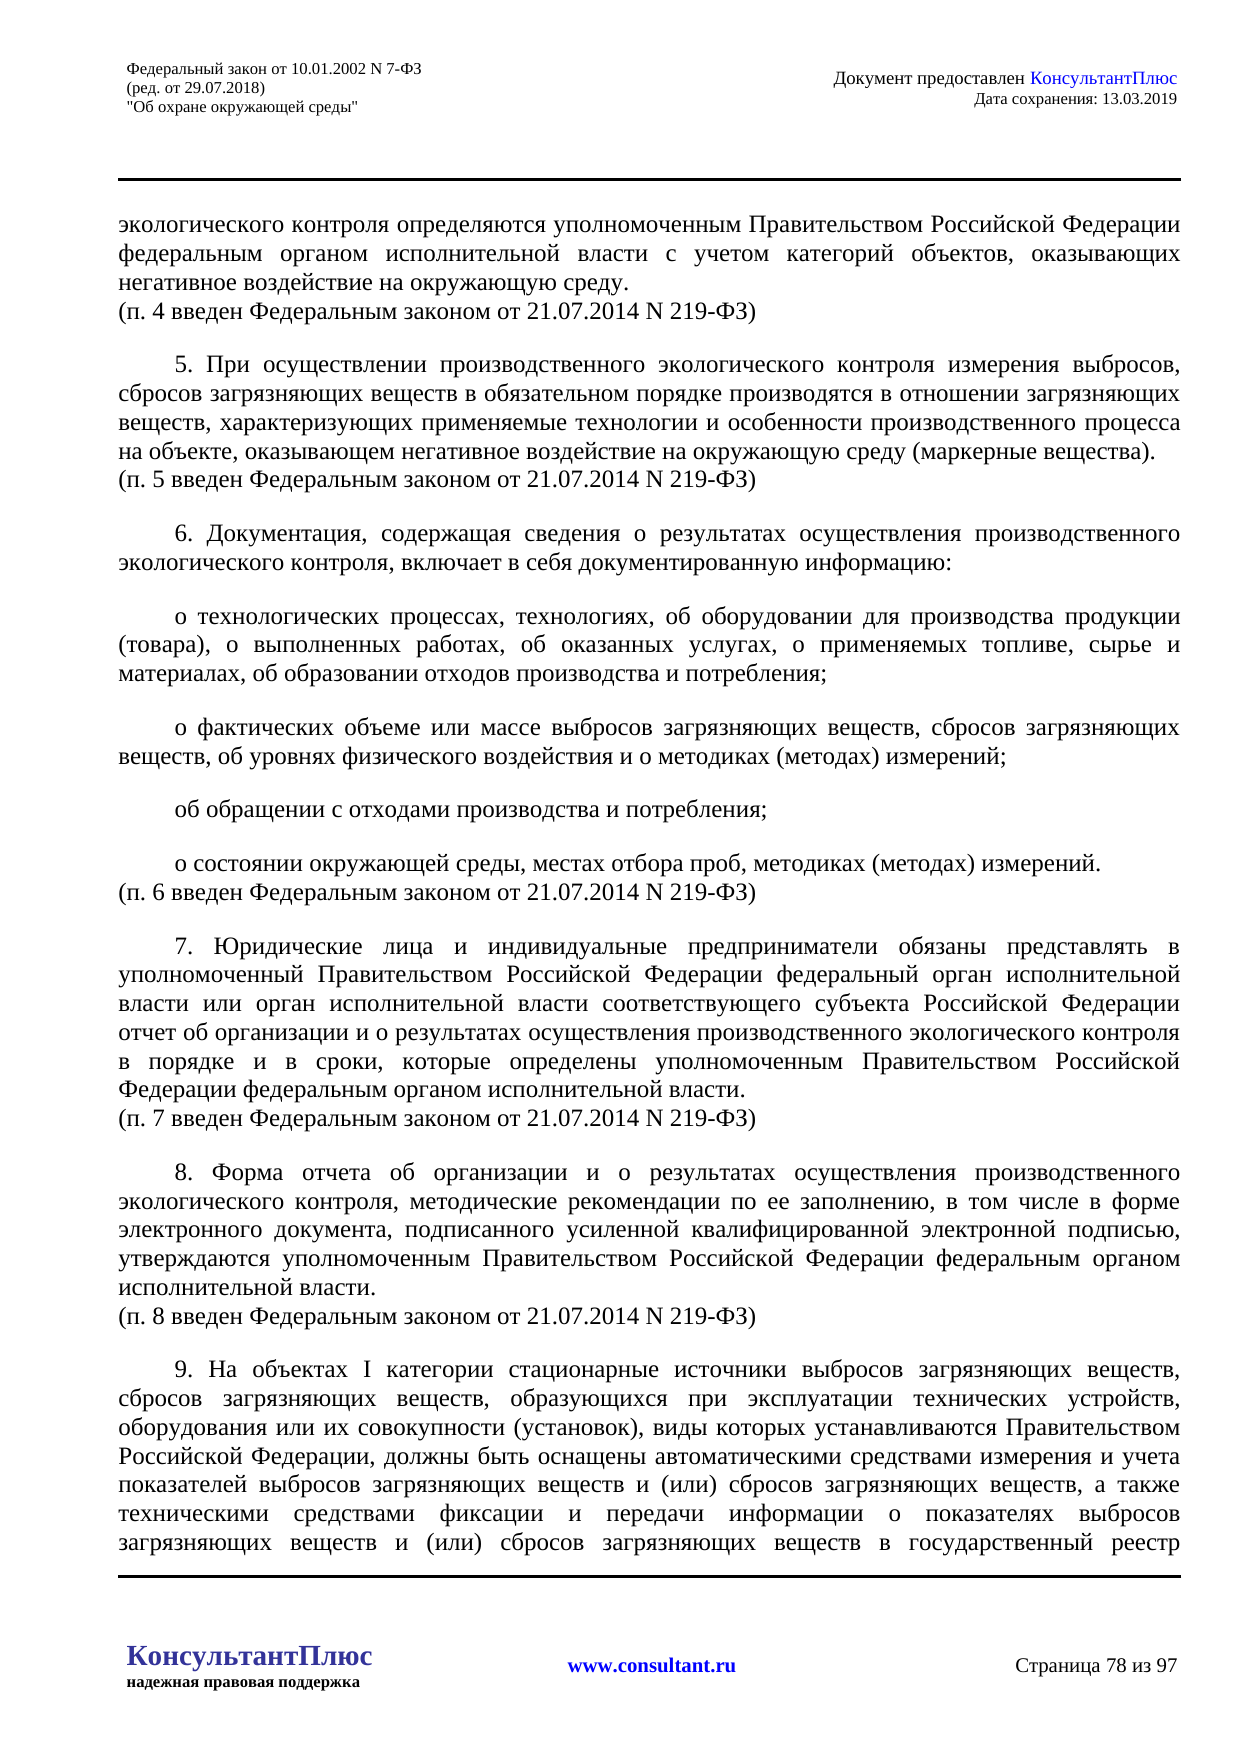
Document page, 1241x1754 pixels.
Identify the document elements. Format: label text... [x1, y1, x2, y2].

text о технологических процессах, технологиях, об оборудовании для производства продукции (товара), о выполненных работах, об оказанных услугах, о применяемых топливе, сырье и материалах, об образовании отходов производства и потребления; [118, 601, 1181, 687]
text (п. 8 введен Федеральным законом от 21.07.2014 N 219-ФЗ) [118, 1301, 1181, 1329]
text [118, 209, 1181, 296]
text (п. 6 введен Федеральным законом от 21.07.2014 N 219-ФЗ) [118, 877, 1181, 906]
text 8. Форма отчета об организации и о результатах осуществления производственного экологического контроля, методические рекомендации по ее заполнению, в том числе в форме электронного документа, подписанного усиленной квалифицированной электронной подписью, утверждаются уполномоченным Правительством Российской Федерации федеральным органом исполнительной власти. [118, 1157, 1181, 1301]
text (п. 7 введен Федеральным законом от 21.07.2014 N 219-ФЗ) [118, 1103, 1181, 1132]
text о фактических объеме или массе выбросов загрязняющих веществ, сбросов загрязняющих веществ, об уровнях физического воздействия и о методиках (методах) измерений; [118, 712, 1181, 769]
text (п. 5 введен Федеральным законом от 21.07.2014 N 219-ФЗ) [118, 464, 1181, 493]
text 5. При осуществлении производственного экологического контроля измерения выбросов, сбросов загрязняющих веществ в обязательном порядке производятся в отношении загрязняющих веществ, характеризующих применяемые технологии и особенности производственного процесса на объекте, оказывающем негативное воздействие на окружающую среду (маркерные вещества). [118, 349, 1181, 464]
text об обращении с отходами производства и потребления; [118, 794, 1181, 823]
text о состоянии окружающей среды, местах отбора проб, методиках (методах) измерений. [118, 848, 1181, 877]
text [118, 1354, 1181, 1556]
text 6. Документация, содержащая сведения о результатах осуществления производственного экологического контроля, включает в себя документированную информацию: [118, 518, 1181, 576]
text (п. 4 введен Федеральным законом от 21.07.2014 N 219-ФЗ) [118, 296, 1181, 324]
text 7. Юридические лица и индивидуальные предприниматели обязаны представлять в уполномоченный Правительством Российской Федерации федеральный орган исполнительной власти или орган исполнительной власти соответствующего субъекта Российской Федерации отчет об организации и о результатах осуществления производственного экологического контроля в порядке и в сроки, которые определены уполномоченным Правительством Российской Федерации федеральным органом исполнительной власти. [118, 931, 1181, 1103]
